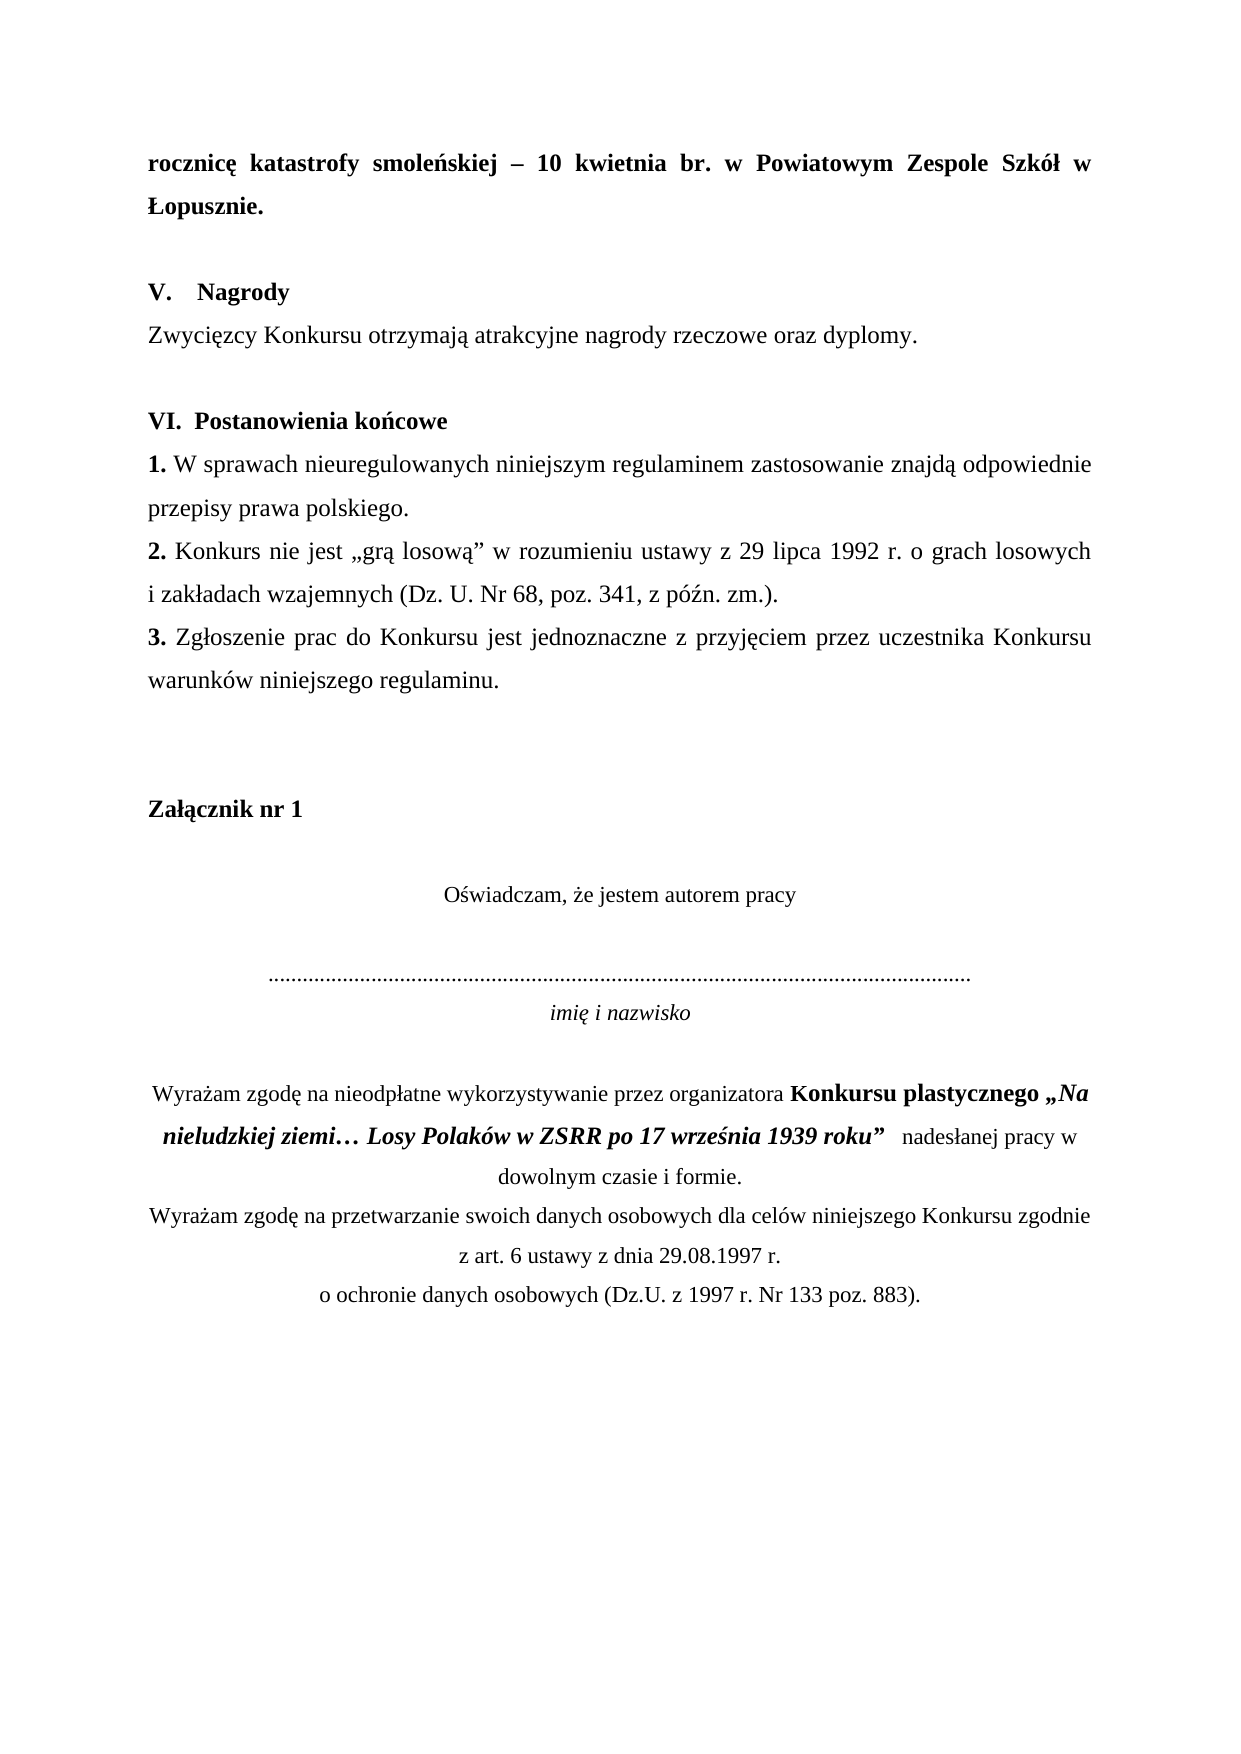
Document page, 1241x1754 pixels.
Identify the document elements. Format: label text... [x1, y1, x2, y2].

text 1. W sprawach nieuregulowanych niniejszym regulaminem zastosowanie znajdą odpowiednie przepisy prawa polskiego. [148, 449, 1093, 521]
text ........................................................................................................................... [148, 960, 1093, 986]
text 2. Konkurs nie jest „grą losową” w rozumieniu ustawy z 29 lipca 1992 r. o grach losowych i zakładach wzajemnych (Dz. U. Nr 68, poz. 341, z późn. zm.). [148, 536, 1093, 608]
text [148, 148, 1093, 219]
text Zwycięzcy Konkursu otrzymają atrakcyjne nagrody rzeczowe oraz dyplomy. [148, 320, 1093, 349]
text VI. Postanowienia końcowe [148, 406, 1093, 435]
text Załącznik nr 1 [148, 794, 1093, 823]
text Oświadczam, że jestem autorem pracy [148, 881, 1093, 907]
text Wyrażam zgodę na przetwarzanie swoich danych osobowych dla celów niniejszego Konkursu zgodnie z art. 6 ustawy z dnia 29.08.1997 r. [148, 1203, 1093, 1268]
text V. Nagrody [148, 277, 1093, 306]
text Wyrażam zgodę na nieodpłatne wykorzystywanie przez organizatora Konkursu plastycznego „Na nieludzkiej ziemi… Losy Polaków w ZSRR po 17 września 1939 roku” nadesłanej pracy w dowolnym czasie i formie. [148, 1078, 1093, 1189]
text imię i nazwisko [148, 999, 1093, 1026]
text 3. Zgłoszenie prac do Konkursu jest jednoznaczne z przyjęciem przez uczestnika Konkursu warunków niniejszego regulaminu. [148, 622, 1093, 694]
text o ochronie danych osobowych (Dz.U. z 1997 r. Nr 133 poz. 883). [148, 1282, 1093, 1308]
